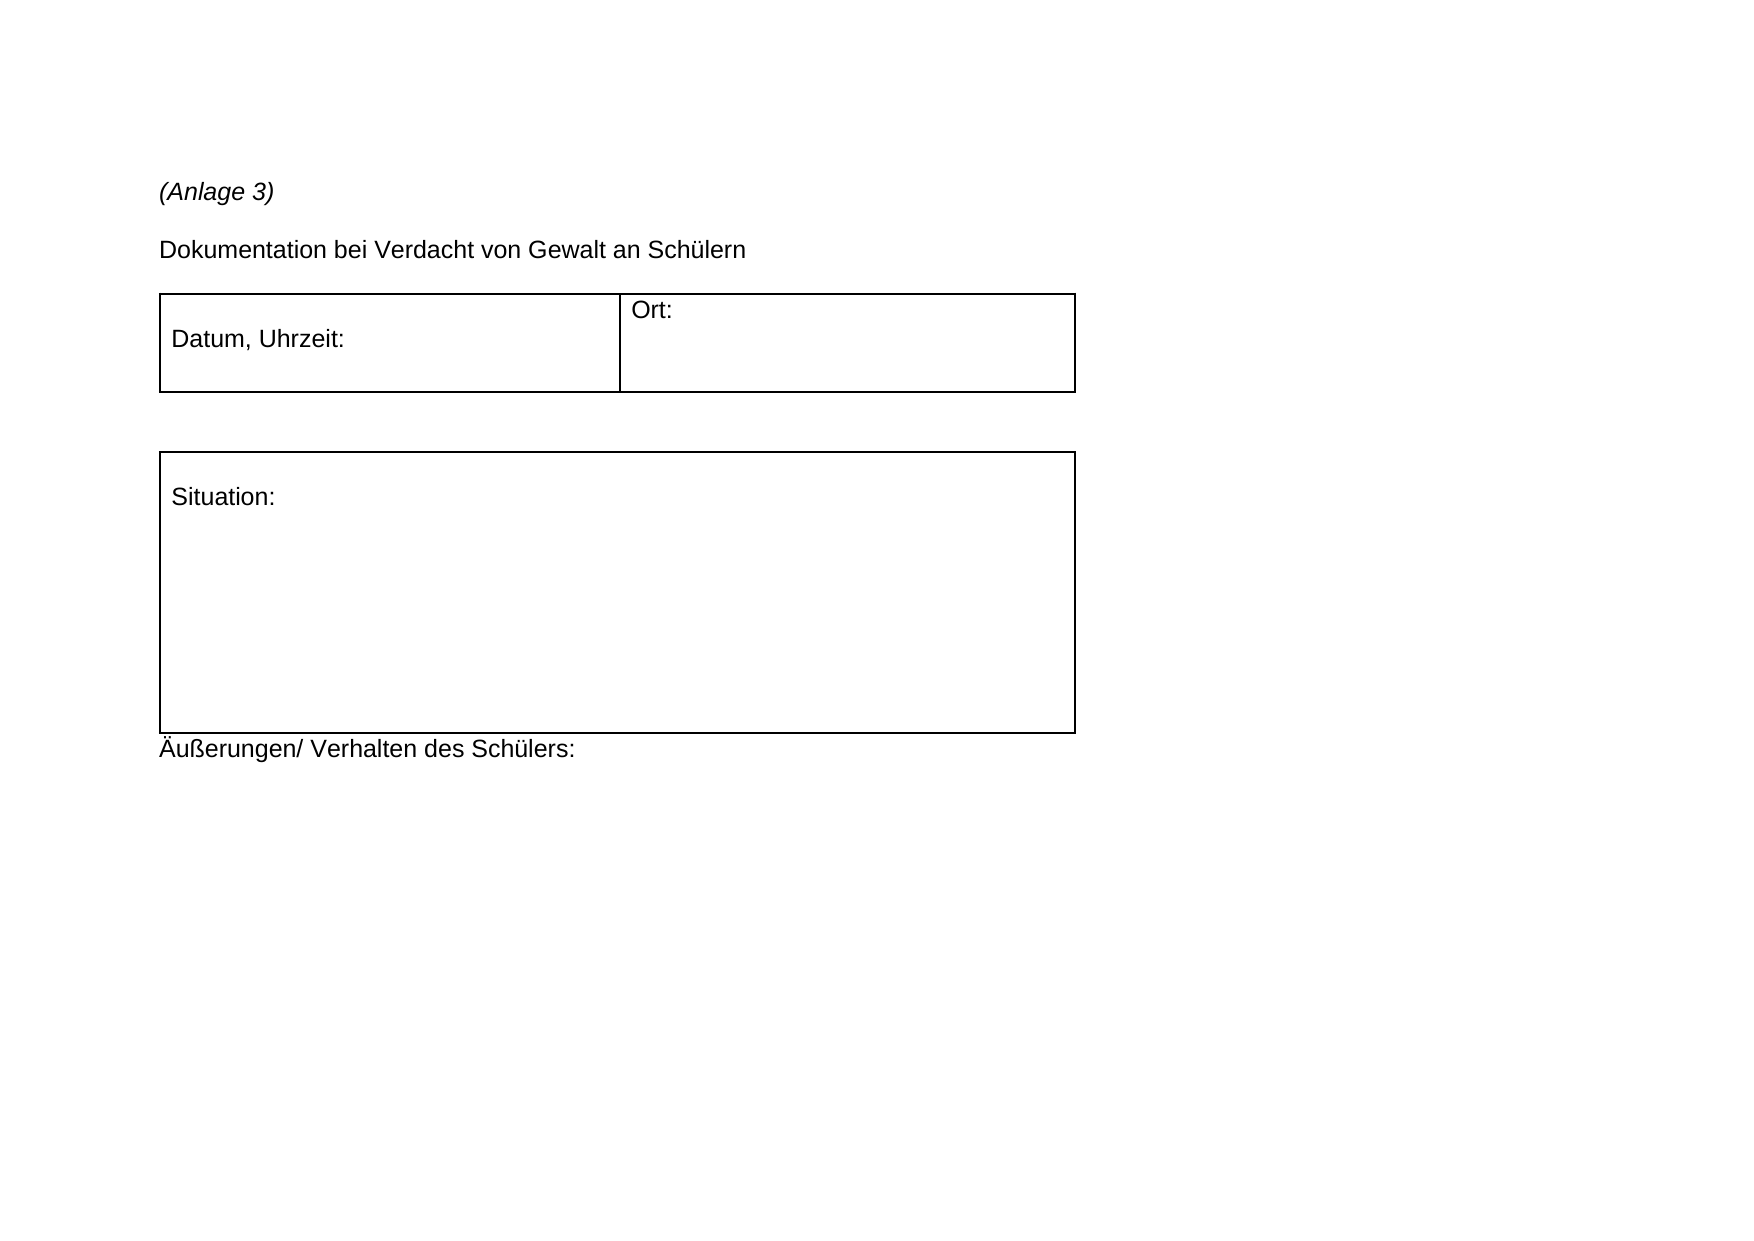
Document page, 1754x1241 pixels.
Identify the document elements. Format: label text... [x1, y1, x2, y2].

table_cell Äußerungen/ Verhalten des Schülers: [148, 734, 1092, 1015]
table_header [148, 148, 1092, 734]
